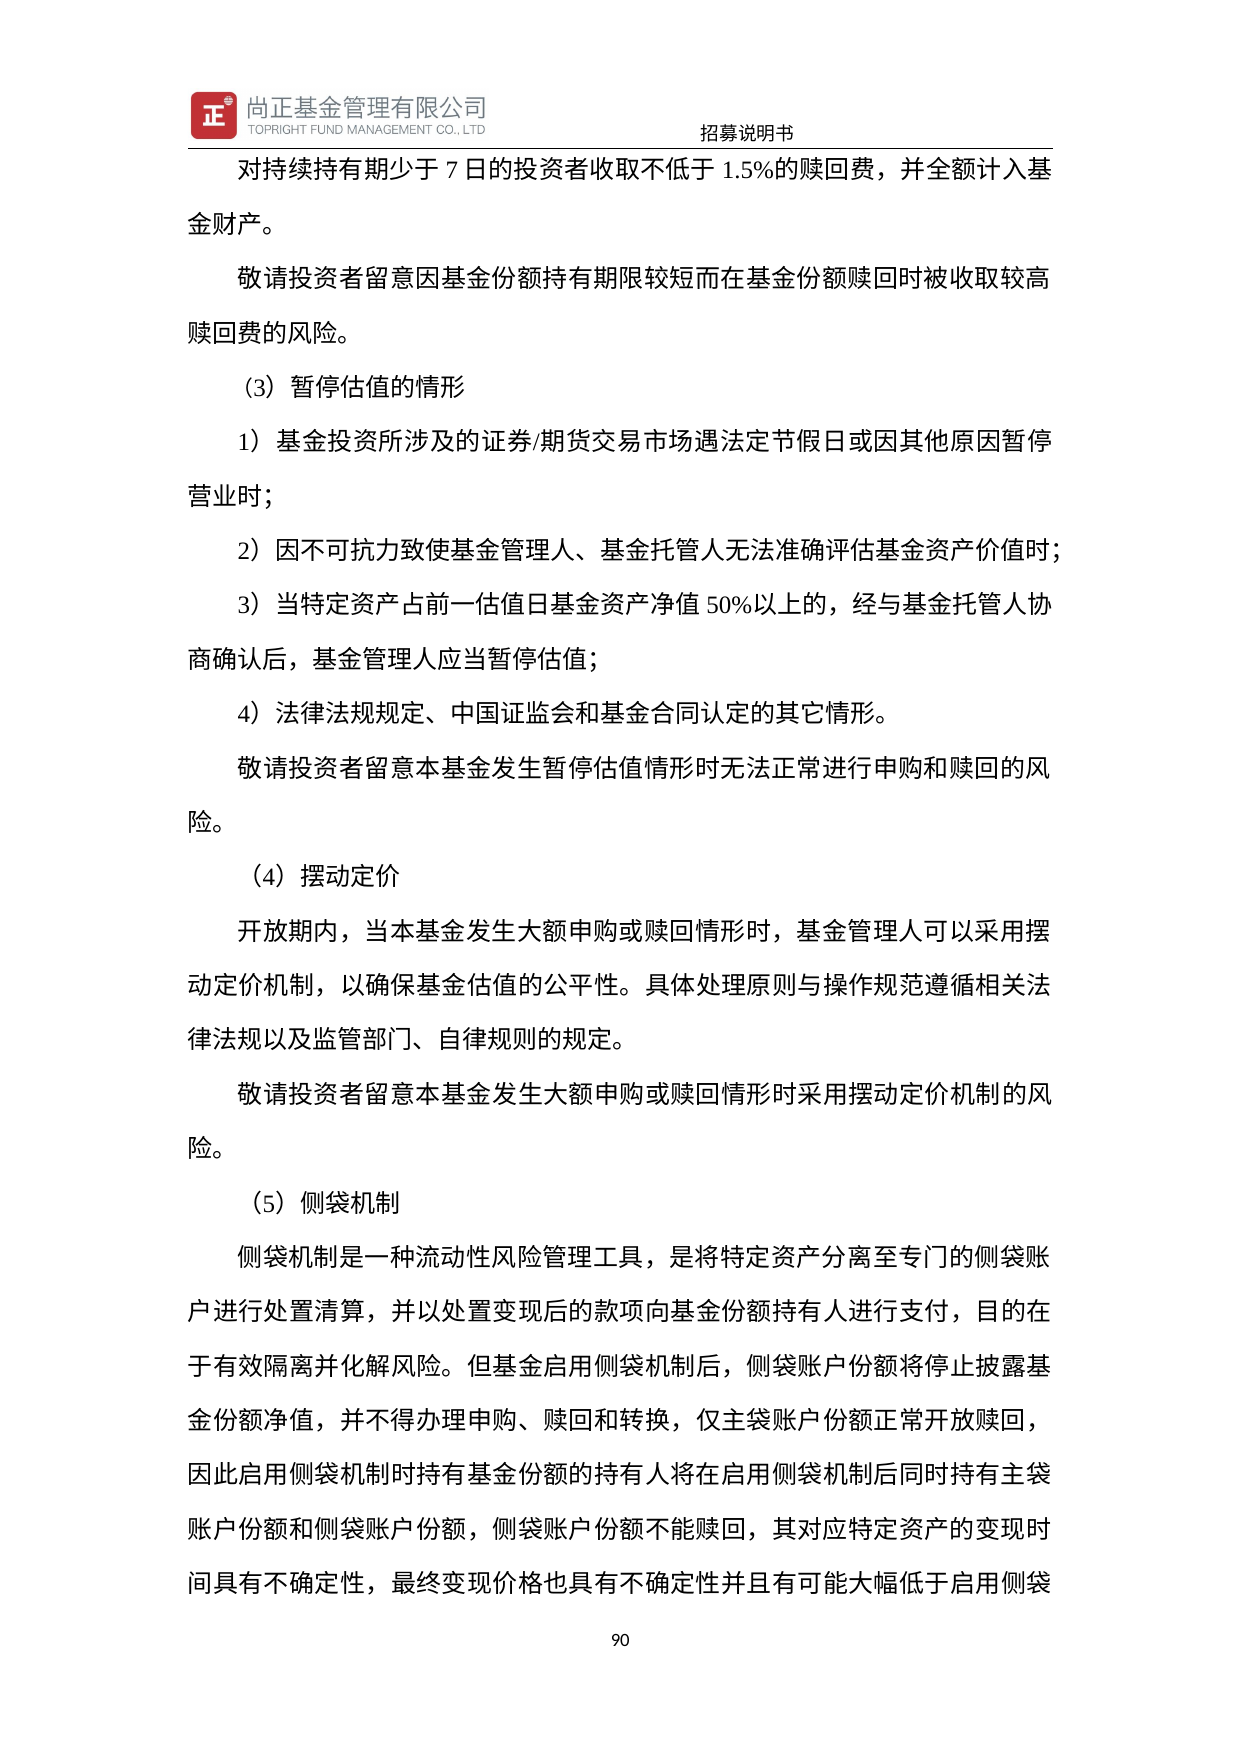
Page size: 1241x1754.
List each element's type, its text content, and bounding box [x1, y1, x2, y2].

text 敬请投资者留意本基金发生大额申购或赎回情形时采用摆动定价机制的风险。 [187, 1074, 1053, 1165]
picture [187, 88, 489, 141]
text 2）因不可抗力致使基金管理人、基金托管人无法准确评估基金资产价值时； [187, 531, 1053, 567]
text 对持续持有期少于7日的投资者收取不低于1.5%的赎回费，并全额计入基金财产。 [187, 150, 1053, 241]
text （4）摆动定价 [187, 857, 1053, 893]
text （5）侧袋机制 [187, 1183, 1053, 1219]
text 3）当特定资产占前一估值日基金资产净值50%以上的，经与基金托管人协商确认后，基金管理人应当暂停估值； [187, 585, 1053, 676]
text （3）暂停估值的情形 [187, 367, 1053, 404]
text 敬请投资者留意因基金份额持有期限较短而在基金份额赎回时被收取较高赎回费的风险。 [187, 259, 1053, 349]
text 1）基金投资所涉及的证券/期货交易市场遇法定节假日或因其他原因暂停营业时； [187, 422, 1053, 512]
text 开放期内，当本基金发生大额申购或赎回情形时，基金管理人可以采用摆动定价机制，以确保基金估值的公平性。具体处理原则与操作规范遵循相关法律法规以及监管部门、自律规则的规定。 [187, 911, 1053, 1056]
text 敬请投资者留意本基金发生暂停估值情形时无法正常进行申购和赎回的风险。 [187, 748, 1053, 839]
text 4）法律法规规定、中国证监会和基金合同认定的其它情形。 [187, 694, 1053, 730]
